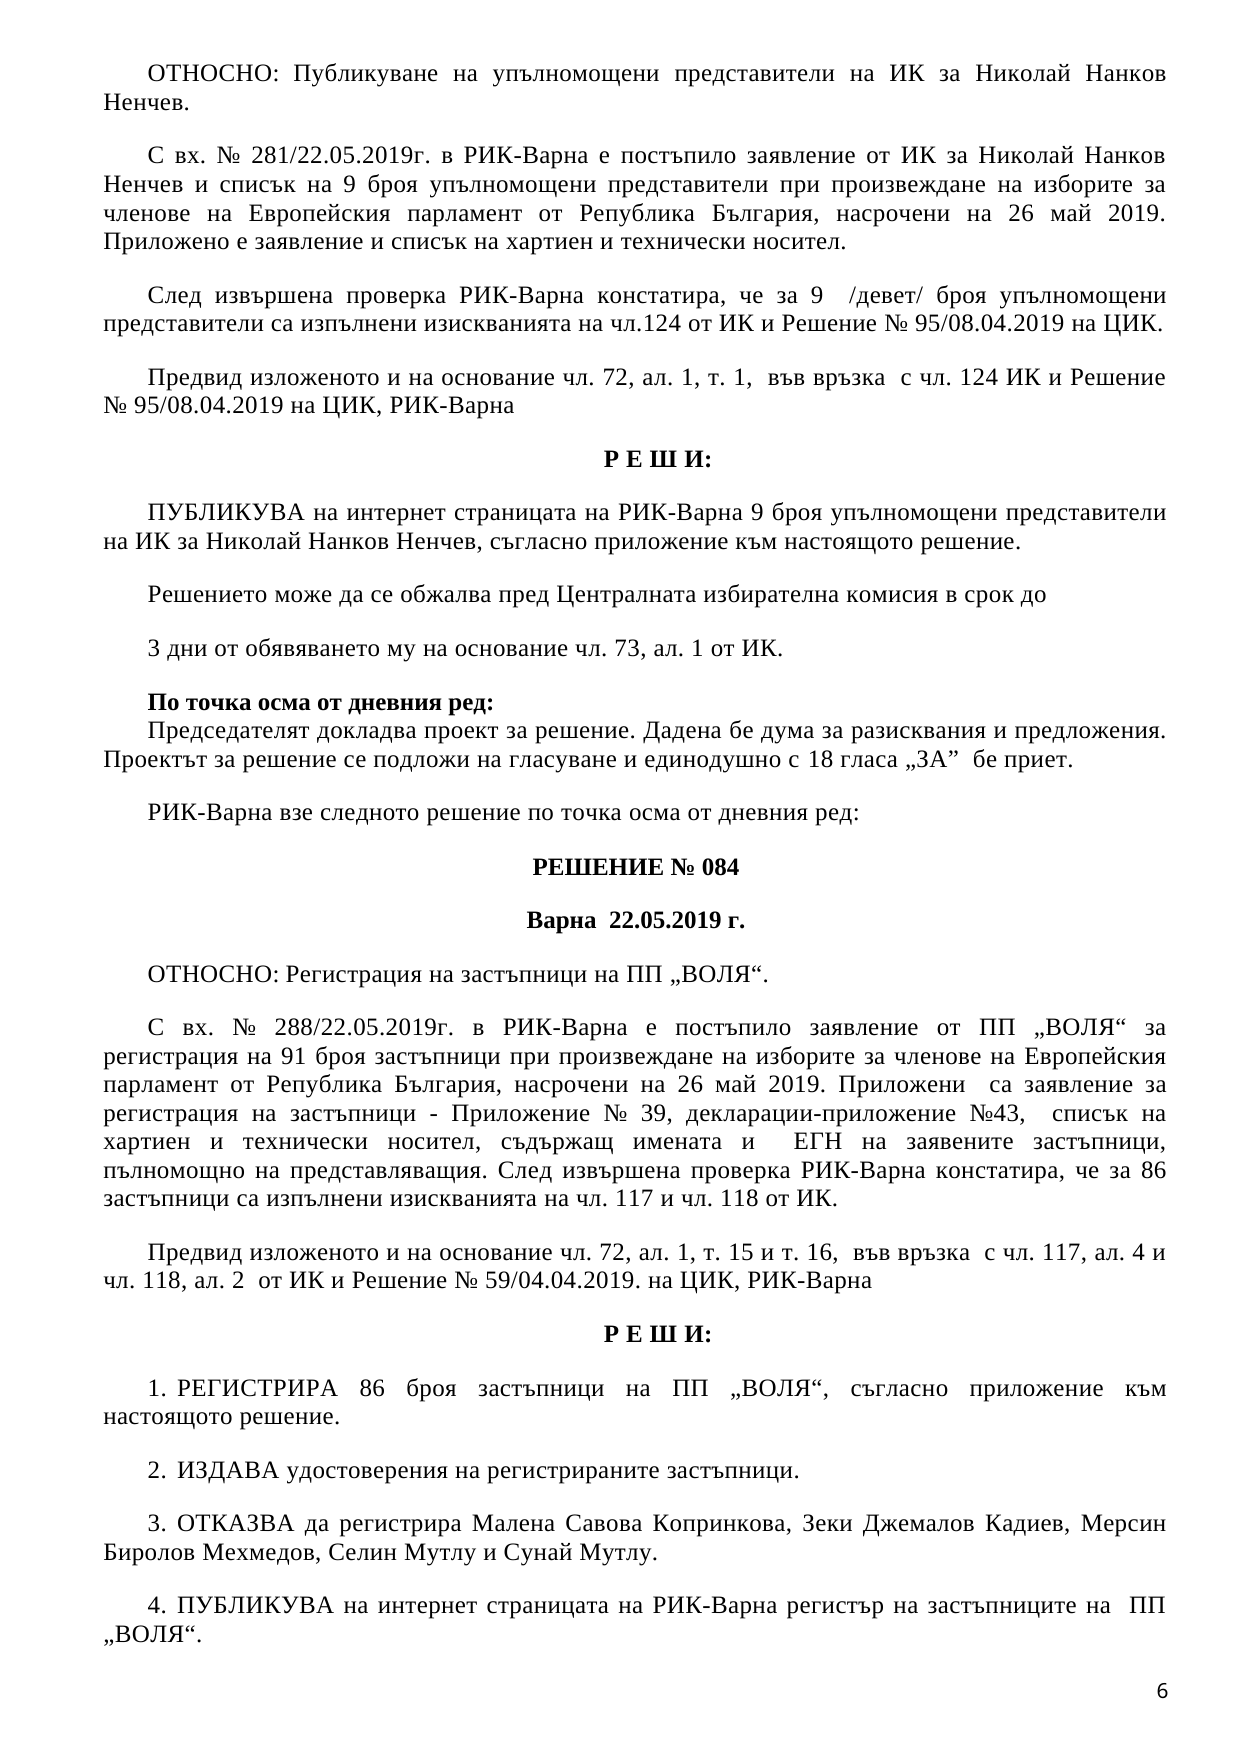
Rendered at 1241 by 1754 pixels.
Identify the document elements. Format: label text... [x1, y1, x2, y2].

text Председателят докладва проект за решение. Дадена бе дума за разисквания и предложения. Проектът за решение се подложи на гласуване и единодушно с 18 гласа „ЗА” бе приет. [103, 716, 1168, 773]
text Предвид изложеното и на основание чл. 72, ал. 1, т. 1, във връзка с чл. 124 ИК и Решение № 95/08.04.2019 на ЦИК, РИК-Варна [103, 362, 1168, 419]
text Р Е Ш И: [103, 444, 1168, 473]
text Р Е Ш И: [103, 1320, 1168, 1348]
text По точка осма от дневния ред: [103, 687, 1168, 716]
text С вх. № 288/22.05.2019г. в РИК-Варна е постъпило заявление от ПП „ВОЛЯ“ за регистрация на 91 броя застъпници при произвеждане на изборите за членове на Европейския парламент от Република България, насрочени на 26 май 2019. Приложени са заявление за регистрация на застъпници - Приложение № 39, декларации-приложение №43, списък на хартиен и технически носител, съдържащ имената и ЕГН на заявените застъпници, пълномощно на представляващия. След извършена проверка РИК-Варна констатира, че за 86 застъпници са изпълнени изискванията на чл. 117 и чл. 118 от ИК. [103, 1013, 1168, 1213]
text 2. ИЗДАВА удостоверения на регистрираните застъпници. [103, 1455, 1168, 1484]
text ОТНОСНО: Публикуване на упълномощени представители на ИК за Николай Нанков Ненчев. [103, 59, 1168, 116]
text Варна 22.05.2019 г. [103, 905, 1168, 934]
text Предвид изложеното и на основание чл. 72, ал. 1, т. 15 и т. 16, във връзка с чл. 117, ал. 4 и чл. 118, ал. 2 от ИК и Решение № 59/04.04.2019. на ЦИК, РИК-Варна [103, 1238, 1168, 1295]
text ПУБЛИКУВА на интернет страницата на РИК-Варна 9 броя упълномощени представители на ИК за Николай Нанков Ненчев, съгласно приложение към настоящото решение. [103, 498, 1168, 555]
text РЕШЕНИЕ № 084 [103, 852, 1168, 880]
text След извършена проверка РИК-Варна констатира, че за 9 /девет/ броя упълномощени представители са изпълнени изискванията на чл.124 от ИК и Решение № 95/08.04.2019 на ЦИК. [103, 280, 1168, 337]
text 4. ПУБЛИКУВА на интернет страницата на РИК-Варна регистър на застъпниците на ПП „ВОЛЯ“. [103, 1591, 1168, 1648]
text Решението може да се обжалва пред Централната избирателна комисия в срок до [103, 580, 1168, 609]
text РИК-Варна взе следното решение по точка осма от дневния ред: [103, 798, 1168, 827]
text 3. ОТКАЗВА да регистрира Малена Савова Копринкова, Зеки Джемалов Кадиев, Мерсин Биролов Мехмедов, Селин Мутлу и Сунай Мутлу. [103, 1509, 1168, 1566]
text 3 дни от обявяването му на основание чл. 73, ал. 1 от ИК. [103, 634, 1168, 662]
text 1. РЕГИСТРИРА 86 броя застъпници на ПП „ВОЛЯ“, съгласно приложение към настоящото решение. [103, 1373, 1168, 1430]
text ОТНОСНО: Регистрация на застъпници на ПП „ВОЛЯ“. [103, 959, 1168, 988]
text С вх. № 281/22.05.2019г. в РИК-Варна е постъпило заявление от ИК за Николай Нанков Ненчев и списък на 9 броя упълномощени представители при произвеждане на изборите за членове на Европейския парламент от Република България, насрочени на 26 май 2019. Приложено е заявление и списък на хартиен и технически носител. [103, 141, 1168, 255]
